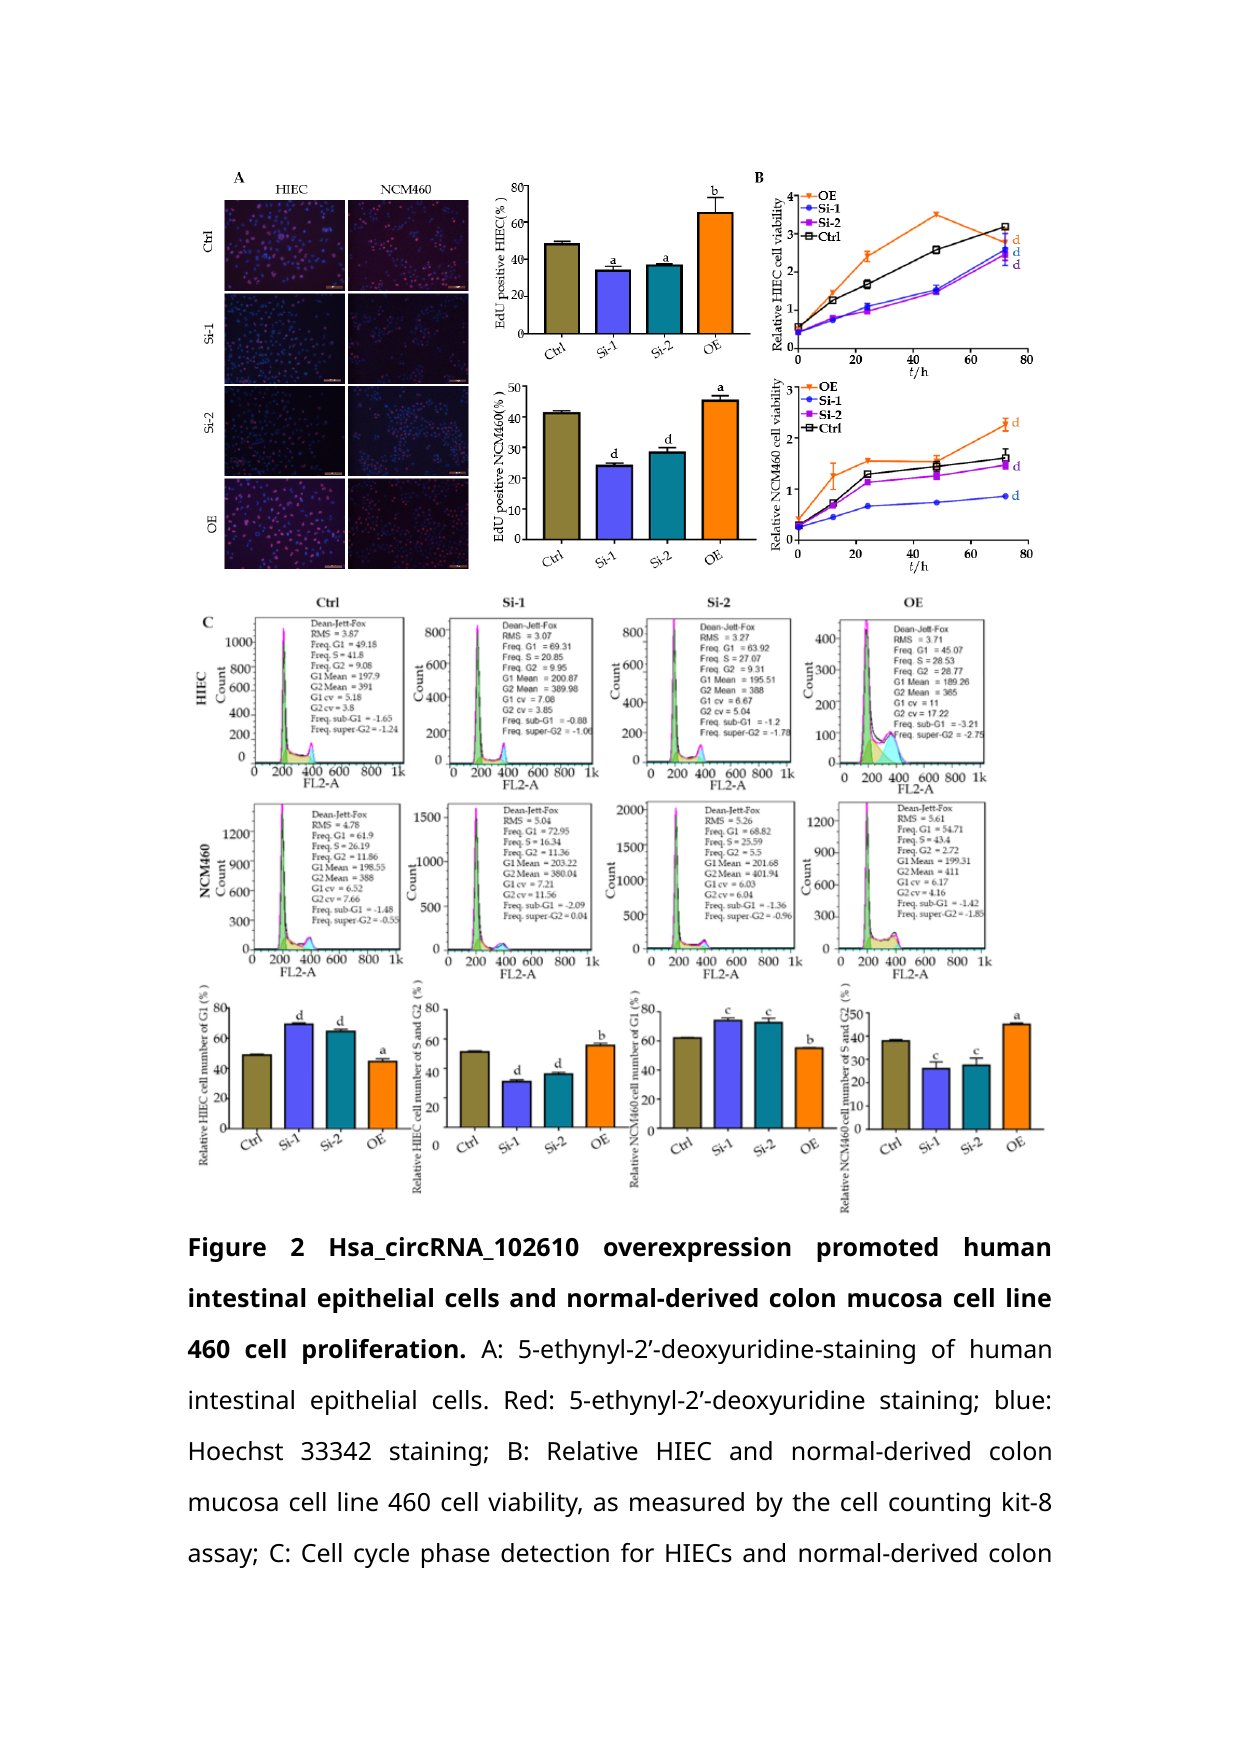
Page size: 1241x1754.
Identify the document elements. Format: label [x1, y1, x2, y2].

text [187, 1230, 1053, 1570]
picture [187, 162, 1053, 579]
picture [187, 591, 1051, 1217]
